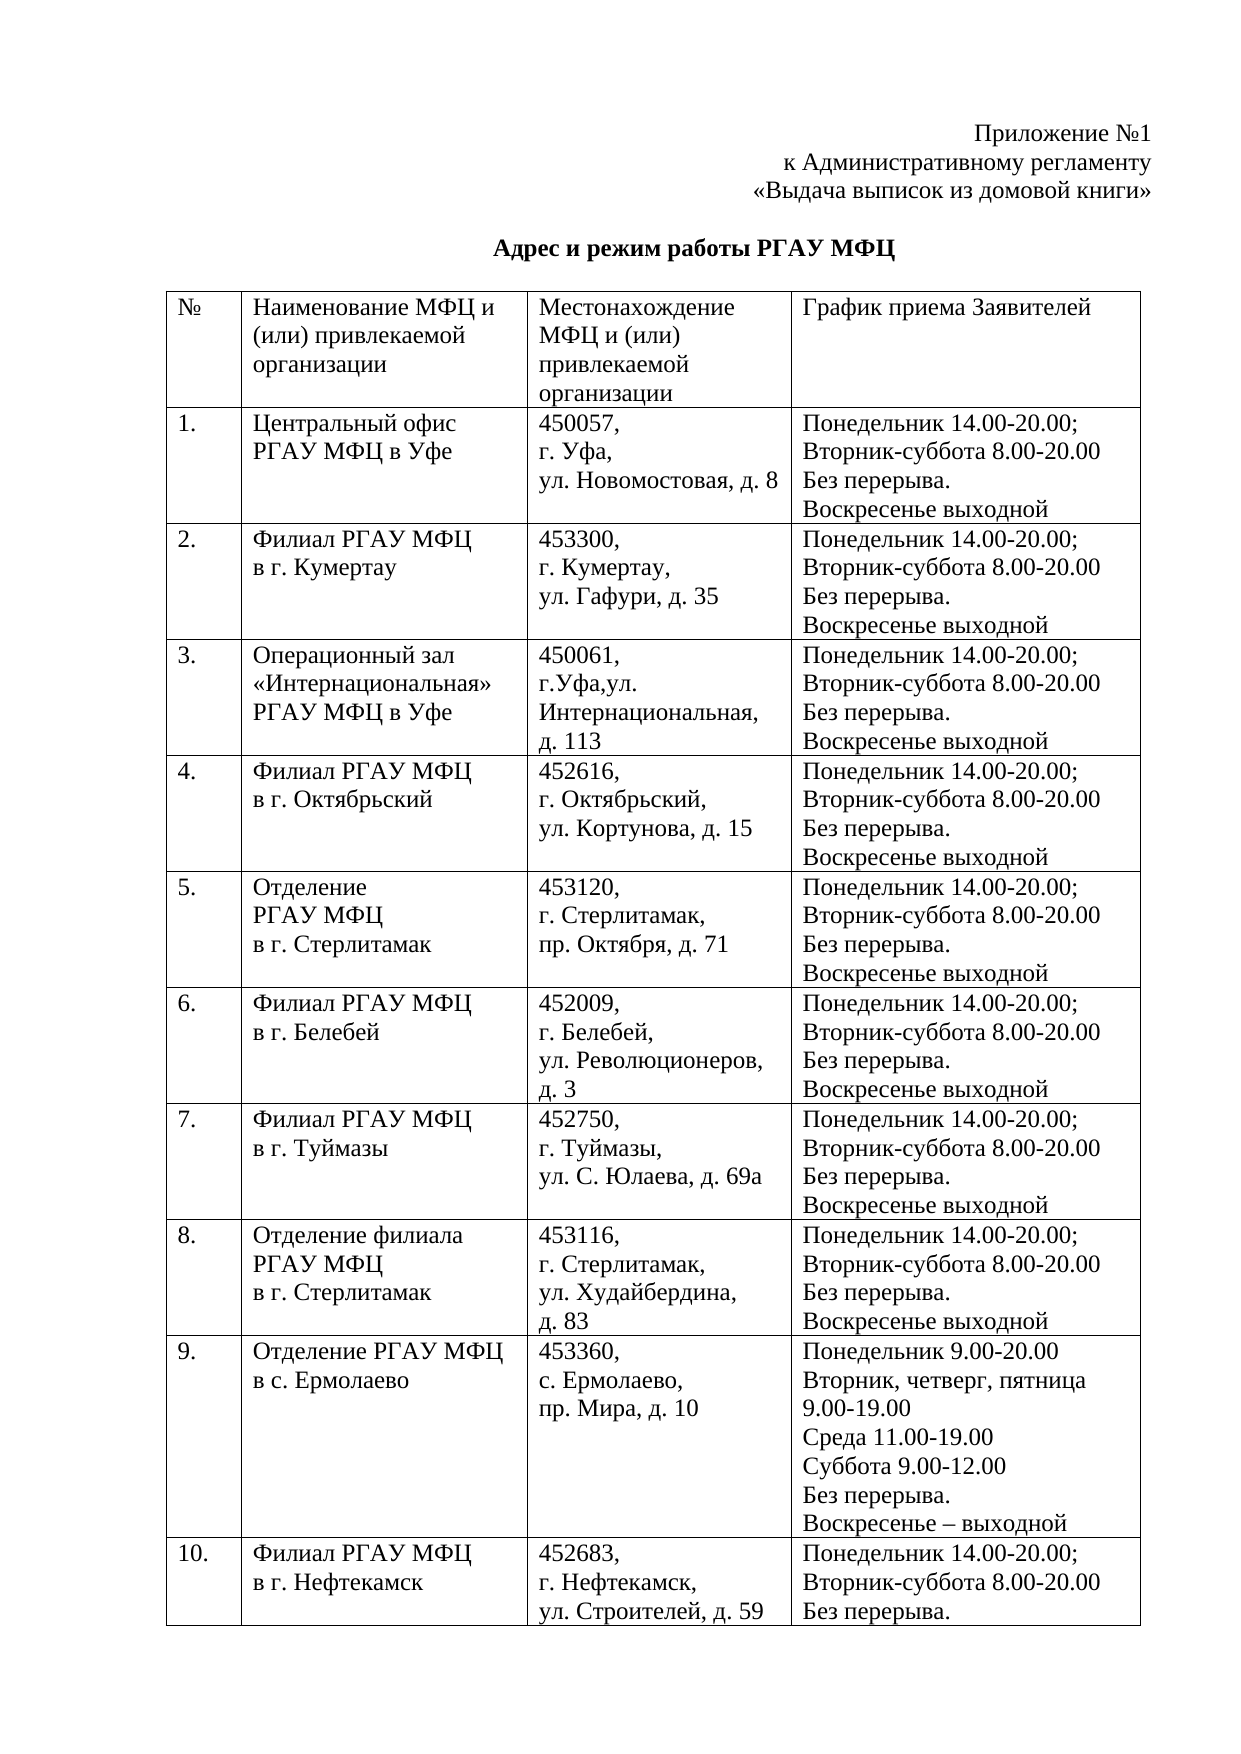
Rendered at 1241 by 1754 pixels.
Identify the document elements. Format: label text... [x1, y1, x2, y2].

table_cell Понедельник 14.00-20.00; Вторник-суббота 8.00-20.00 Без перерыва. Воскресенье выходной [792, 1104, 1140, 1219]
table_cell 3. [167, 640, 241, 755]
table_cell 452750, г. Туймазы, ул. С. Юлаева, д. 69а [528, 1104, 791, 1219]
table_header № [167, 292, 241, 407]
table_cell Понедельник 14.00-20.00; Вторник-суббота 8.00-20.00 Без перерыва. Воскресенье выходной [792, 524, 1140, 639]
table_cell Понедельник 9.00-20.00 Вторник, четверг, пятница 9.00-19.00 Среда 11.00-19.00 Суббота 9.00-12.00 Без перерыва. Воскресенье – выходной [792, 1336, 1140, 1537]
table_cell 452616, г. Октябрьский, ул. Кортунова, д. 15 [528, 756, 791, 871]
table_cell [792, 1538, 1140, 1624]
table_cell 7. [167, 1104, 241, 1219]
table_cell Центральный офис РГАУ МФЦ в Уфе [242, 408, 527, 523]
table_cell Филиал РГАУ МФЦ в г. Белебей [242, 988, 527, 1103]
text Приложение №1 [177, 118, 1152, 147]
table_cell 453120, г. Стерлитамак, пр. Октября, д. 71 [528, 872, 791, 987]
table_cell Отделение РГАУ МФЦ в с. Ермолаево [242, 1336, 527, 1537]
table_cell 1. [167, 408, 241, 523]
table_header График приема Заявителей [792, 292, 1140, 407]
table_cell 10. [167, 1538, 241, 1624]
table_cell Филиал РГАУ МФЦ в г. Октябрьский [242, 756, 527, 871]
table_cell Понедельник 14.00-20.00; Вторник-суббота 8.00-20.00 Без перерыва. Воскресенье выходной [792, 1220, 1140, 1335]
table_cell Отделение РГАУ МФЦ в г. Стерлитамак [242, 872, 527, 987]
table_cell Понедельник 14.00-20.00; Вторник-суббота 8.00-20.00 Без перерыва. Воскресенье выходной [792, 756, 1140, 871]
table_cell 453300, г. Кумертау, ул. Гафури, д. 35 [528, 524, 791, 639]
text к Административному регламенту [177, 147, 1152, 176]
table_cell 450057, г. Уфа, ул. Новомостовая, д. 8 [528, 408, 791, 523]
table_cell Филиал РГАУ МФЦ в г. Кумертау [242, 524, 527, 639]
table_cell 4. [167, 756, 241, 871]
table_cell 453360, с. Ермолаево, пр. Мира, д. 10 [528, 1336, 791, 1537]
table_cell 2. [167, 524, 241, 639]
table_cell 9. [167, 1336, 241, 1537]
table_cell 452009, г. Белебей, ул. Революционеров, д. 3 [528, 988, 791, 1103]
table_cell Понедельник 14.00-20.00; Вторник-суббота 8.00-20.00 Без перерыва. Воскресенье выходной [792, 988, 1140, 1103]
table_header Местонахождение МФЦ и (или) привлекаемой организации [528, 292, 791, 407]
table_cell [528, 1538, 791, 1624]
table_cell Понедельник 14.00-20.00; Вторник-суббота 8.00-20.00 Без перерыва. Воскресенье выходной [792, 872, 1140, 987]
table_cell 453116, г. Стерлитамак, ул. Худайбердина, д. 83 [528, 1220, 791, 1335]
table_cell 5. [167, 872, 241, 987]
table_cell Отделение филиала РГАУ МФЦ в г. Стерлитамак [242, 1220, 527, 1335]
table_cell Понедельник 14.00-20.00; Вторник-суббота 8.00-20.00 Без перерыва. Воскресенье выходной [792, 640, 1140, 755]
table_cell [242, 1538, 527, 1624]
table_cell Понедельник 14.00-20.00; Вторник-суббота 8.00-20.00 Без перерыва. Воскресенье выходной [792, 408, 1140, 523]
table_cell Операционный зал «Интернациональная» РГАУ МФЦ в Уфе [242, 640, 527, 755]
table_cell Филиал РГАУ МФЦ в г. Туймазы [242, 1104, 527, 1219]
table_cell 450061, г.Уфа,ул. Интернациональная, д. 113 [528, 640, 791, 755]
text «Выдача выписок из домовой книги» [177, 176, 1152, 204]
table_header Наименование МФЦ и (или) привлекаемой организации [242, 292, 527, 407]
text Адрес и режим работы РГАУ МФЦ [177, 233, 1152, 262]
table_cell 6. [167, 988, 241, 1103]
table_cell 8. [167, 1220, 241, 1335]
